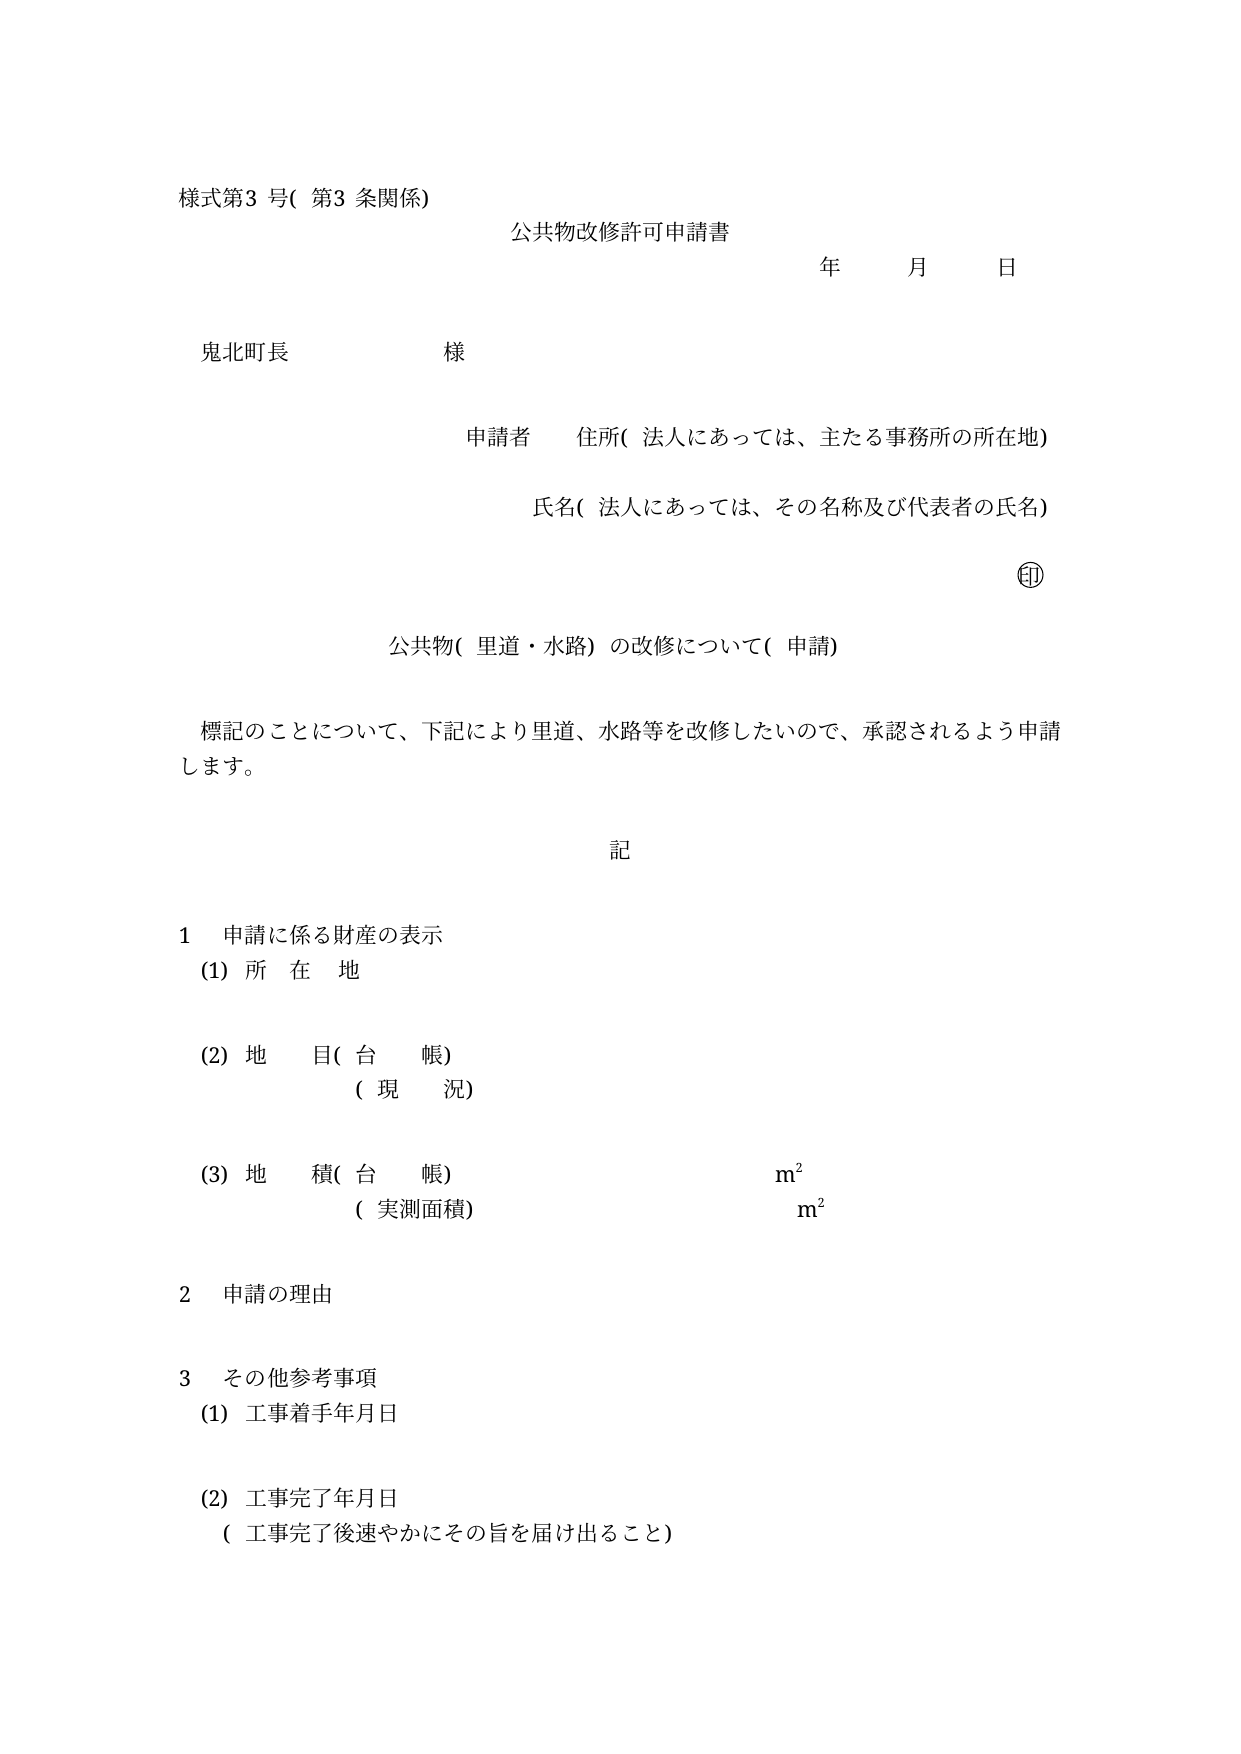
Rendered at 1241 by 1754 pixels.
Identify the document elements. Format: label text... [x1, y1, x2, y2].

text 氏名(法人にあっては、その名称及び代表者の氏名) [178, 488, 1062, 523]
text 3 その他参考事項 [178, 1360, 1062, 1395]
text 公共物(里道・水路)の改修について(申請) [178, 628, 1062, 662]
text 様式第3号(第3条関係) [178, 179, 1062, 214]
text (2)地目(台帳) [178, 1036, 1062, 1071]
text (現況) [178, 1071, 1062, 1106]
text 記 [178, 832, 1062, 867]
text 印 [178, 558, 1040, 593]
text 標記のことについて、下記により里道、水路等を改修したいので、承認されるよう申請します。 [178, 712, 1062, 782]
text (工事完了後速やかにその旨を届け出ること) [178, 1514, 1062, 1549]
text 1 申請に係る財産の表示 [178, 917, 1062, 951]
text (実測面積) m2 [178, 1191, 1062, 1226]
text (1)工事着手年月日 [178, 1395, 1062, 1430]
text (1)所在地 [178, 951, 1062, 986]
text 鬼北町長 様 [178, 333, 1062, 368]
text 申請者 住所(法人にあっては、主たる事務所の所在地) [178, 418, 1062, 453]
text 年 月 日 [178, 249, 1018, 284]
text 2 申請の理由 [178, 1275, 1062, 1310]
text (3)地積(台帳) m2 [178, 1156, 1062, 1191]
text 公共物改修許可申請書 [178, 214, 1062, 249]
text (2)工事完了年月日 [178, 1479, 1062, 1514]
